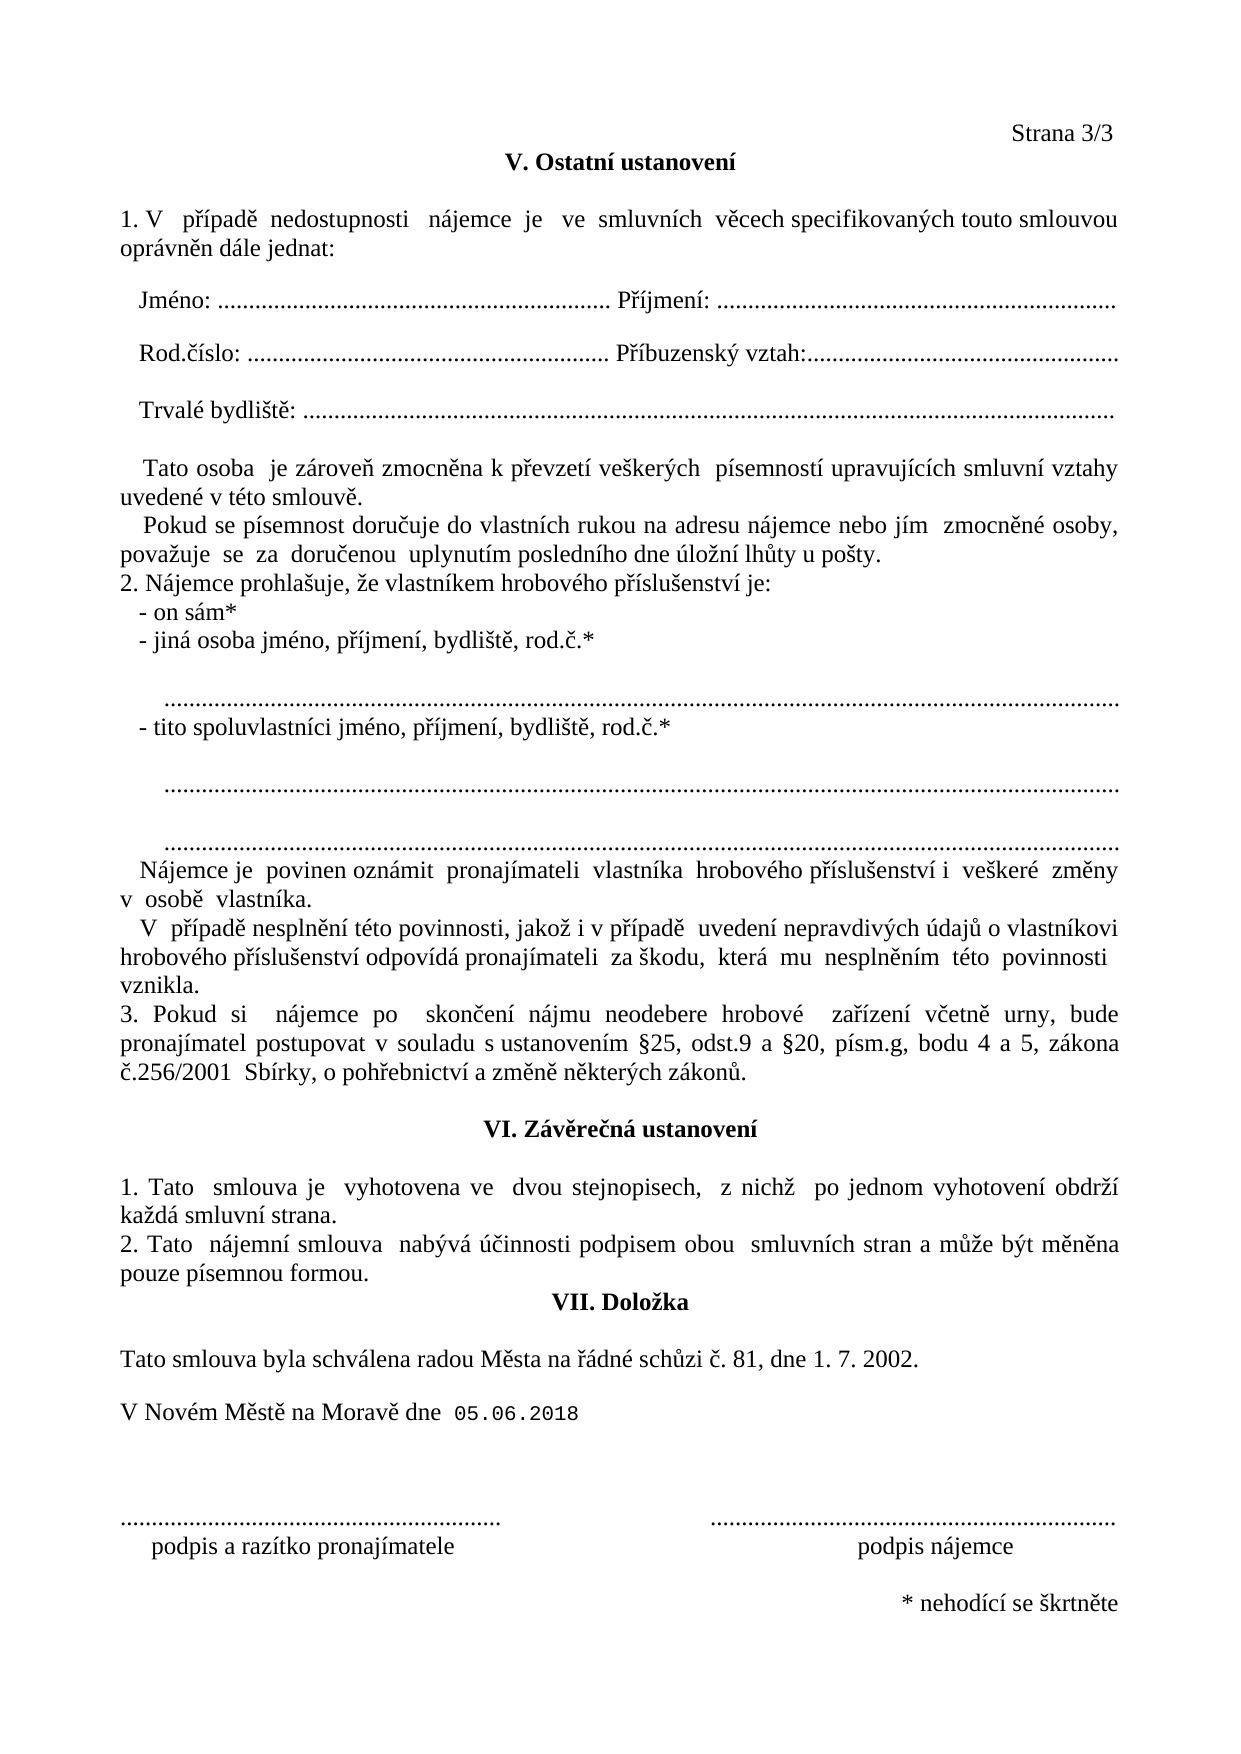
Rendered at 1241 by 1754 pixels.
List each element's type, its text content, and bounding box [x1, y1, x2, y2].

text Trvalé bydliště: .................................................................................................................................. [120, 395, 1120, 424]
text VII. Doložka [120, 1287, 1120, 1315]
text 1. V případě nedostupnosti nájemce je ve smluvních věcech specifikovaných touto smlouvou oprávněn dále jednat: [120, 204, 1120, 262]
text VI. Závěrečná ustanovení [120, 1114, 1120, 1143]
text Tato smlouva byla schválena radou Města na řádné schůzi č. 81, dne 1. 7. 2002. [120, 1344, 1120, 1373]
text V. Ostatní ustanovení [120, 147, 1120, 176]
text podpis a razítko pronajímatele podpis nájemce [120, 1531, 1120, 1560]
text Rod.číslo: .......................................................... Příbuzenský vztah:.................................................. [120, 338, 1120, 367]
text Tato osoba je zároveň zmocněna k převzetí veškerých písemností upravujících smluvní vztahy uvedené v této smlouvě. [120, 453, 1120, 510]
text Strana 3/3 [120, 118, 1120, 147]
text 1. Tato smlouva je vyhotovena ve dvou stejnopisech, z nichž po jednom vyhotovení obdrží každá smluvní strana. [120, 1172, 1120, 1229]
text - tito spoluvlastníci jméno, příjmení, bydliště, rod.č.* [120, 712, 1120, 740]
text 2. Tato nájemní smlouva nabývá účinnosti podpisem obou smluvních stran a může být měněna pouze písemnou formou. [120, 1229, 1120, 1287]
text vznikla. [120, 970, 1120, 999]
text 2. Nájemce prohlašuje, že vlastníkem hrobového příslušenství je: [120, 568, 1120, 597]
text - on sám* [120, 597, 1120, 625]
text V Novém Městě na Moravě dne 05.06.2018 [120, 1397, 1120, 1426]
text 3. Pokud si nájemce po skončení nájmu neodebere hrobové zařízení včetně urny, bude pronajímatel postupovat v souladu s ustanovením §25, odst.9 a §20, písm.g, bodu 5, zákona č.256/2001 Sbírky, o pohřebnictví a změně některých zákonů. [120, 999, 1120, 1085]
text Nájemce je povinen oznámit pronajímateli vlastníka hrobového příslušenství i veškeré změny v osobě vlastníka. [120, 855, 1120, 913]
text Jméno: ............................................................... Příjmení: ................................................................ [120, 286, 1120, 314]
text * nehodící se škrtněte [857, 1588, 1120, 1617]
text V případě nesplnění této povinnosti, jakož i v případě uvedení nepravdivých údajů o vlastníkovi hrobového příslušenství odpovídá pronajímateli za škodu, která mu nesplněním této povinnosti [120, 913, 1120, 970]
text ......................................................................................................................................................... [120, 769, 1120, 798]
text ......................................................................................................................................................... [120, 827, 1120, 855]
text - jiná osoba jméno, příjmení, bydliště, rod.č.* [120, 625, 1120, 654]
text ............................................................. ................................................................. [120, 1502, 1120, 1531]
text ......................................................................................................................................................... [120, 683, 1120, 712]
text Pokud se písemnost doručuje do vlastních rukou na adresu nájemce nebo jím zmocněné osoby, považuje se za doručenou uplynutím posledního dne úložní lhůty u pošty. [120, 510, 1120, 568]
